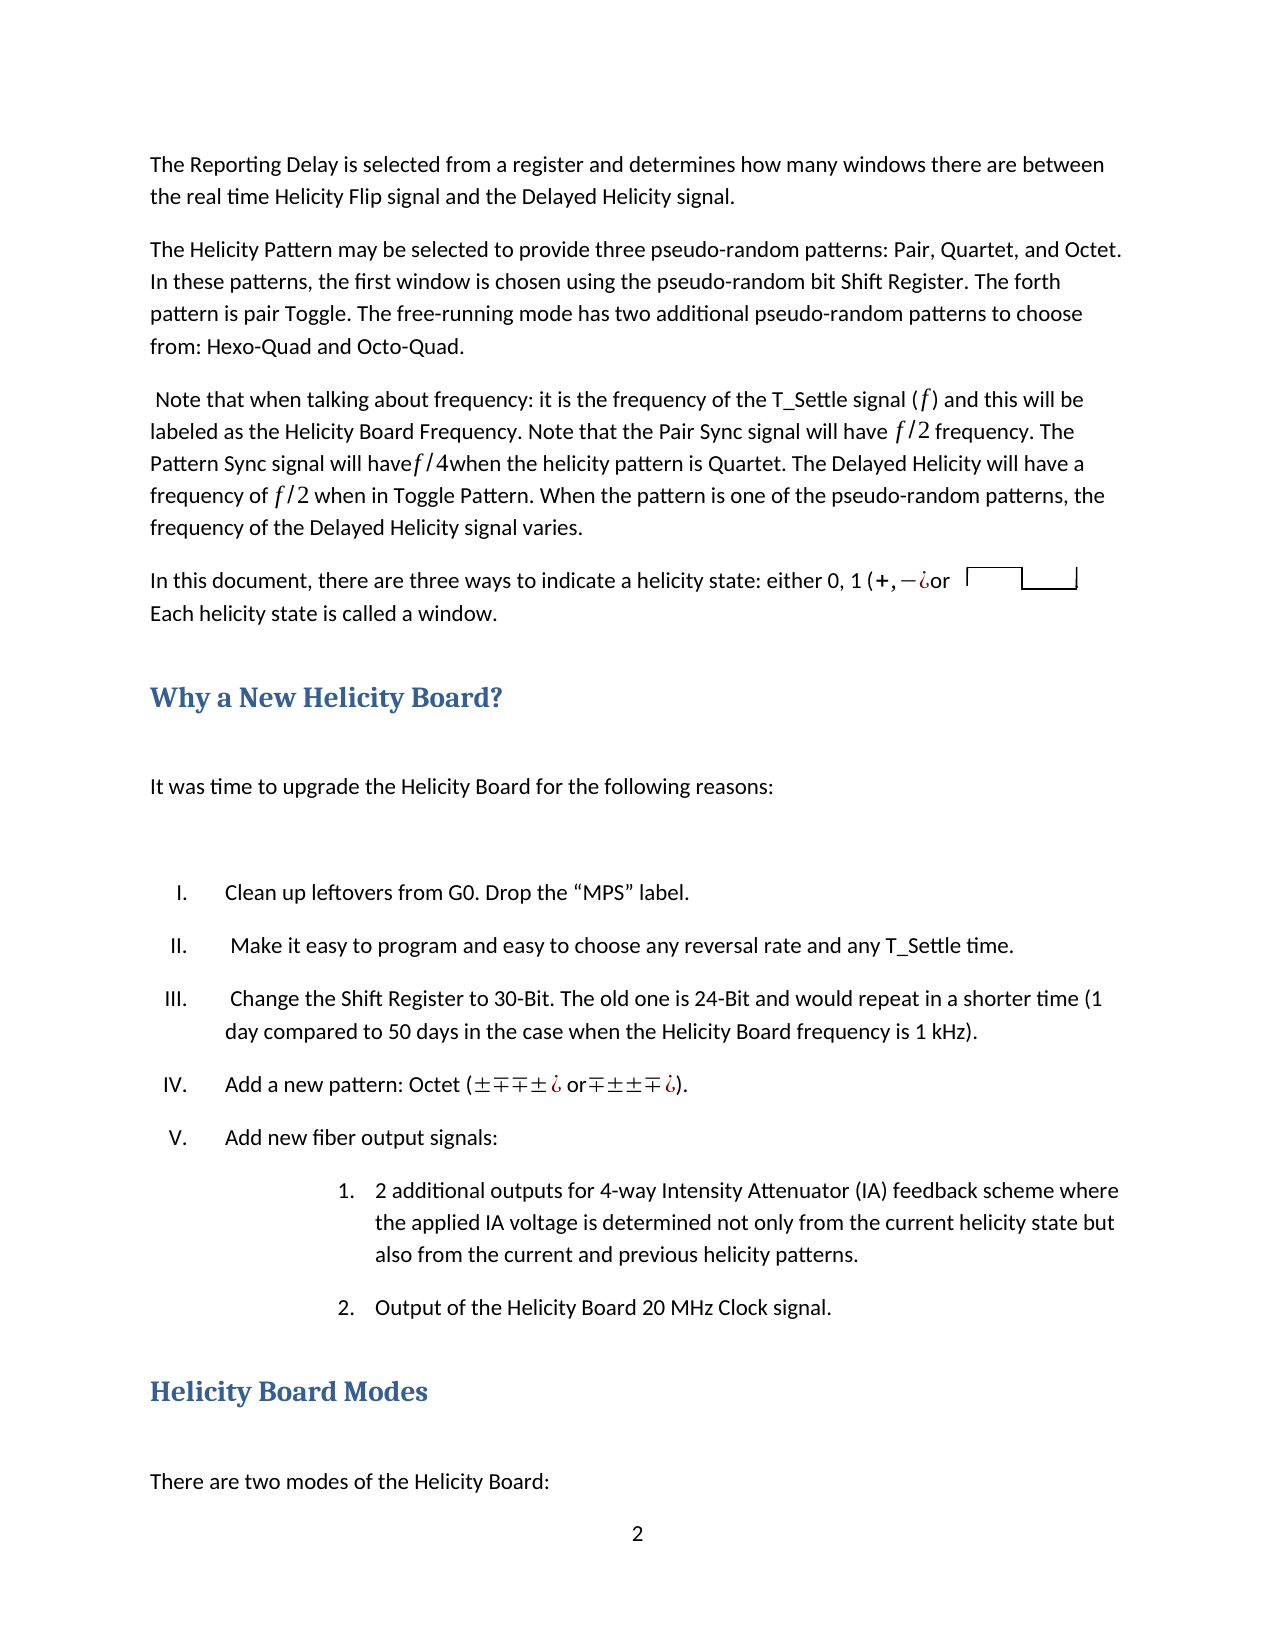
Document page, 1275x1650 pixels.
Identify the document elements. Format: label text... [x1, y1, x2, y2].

text There are two modes of the Helicity Board: [150, 1467, 1125, 1495]
list Output of the Helicity Board 20 MHz Clock signal. [337, 1293, 1125, 1321]
list Add new fiber output signals: [187, 1123, 1125, 1151]
list Clean up leftovers from G0. Drop the “MPS” label. [187, 878, 1125, 907]
text It was time to upgrade the Helicity Board for the following reasons: [150, 772, 1125, 801]
list Change the Shift Register to 30-Bit. The old one is 24-Bit and would repeat in a shorter time (1 day compared to 50 days in the case when the Helicity Board frequency is 1 kHz). [187, 984, 1125, 1045]
text The Reporting Delay is selected from a register and determines how many windows there are between the real time Helicity Flip signal and the Delayed Helicity signal. [150, 150, 1125, 210]
list Make it easy to program and easy to choose any reversal rate and any T_Settle time. [187, 932, 1125, 959]
text In this document, there are three ways to indicate a helicity state: either 0, 1 (or . Each helicity state is called a window. [150, 567, 1125, 627]
list Add a new pattern: Octet ( or). [187, 1070, 1125, 1098]
subtitle Helicity Board Modes [150, 1375, 1125, 1409]
subtitle Why a New Helicity Board? [150, 681, 1125, 714]
text The Helicity Pattern may be selected to provide three pseudo-random patterns: Pair, Quartet, and Octet. In these patterns, the first window is chosen using the pseudo-random bit Shift Register. The forth pattern is pair Toggle. The free-running mode has two additional pseudo-random patterns to choose from: Hexo-Quad and Octo-Quad. [150, 235, 1125, 360]
text Note that when talking about frequency: it is the frequency of the T_Settle signal () and this will be labeled as the Helicity Board Frequency. Note that the Pair Sync signal will have frequency. The Pattern Sync signal will havewhen the helicity pattern is Quartet. The Delayed Helicity will have a frequency of when in Toggle Pattern. When the pattern is one of the pseudo-random patterns, the frequency of the Delayed Helicity signal varies. [150, 385, 1125, 542]
list 2 additional outputs for 4-way Intensity Attenuator (IA) feedback scheme where the applied IA voltage is determined not only from the current helicity state but also from the current and previous helicity patterns. [337, 1176, 1125, 1268]
